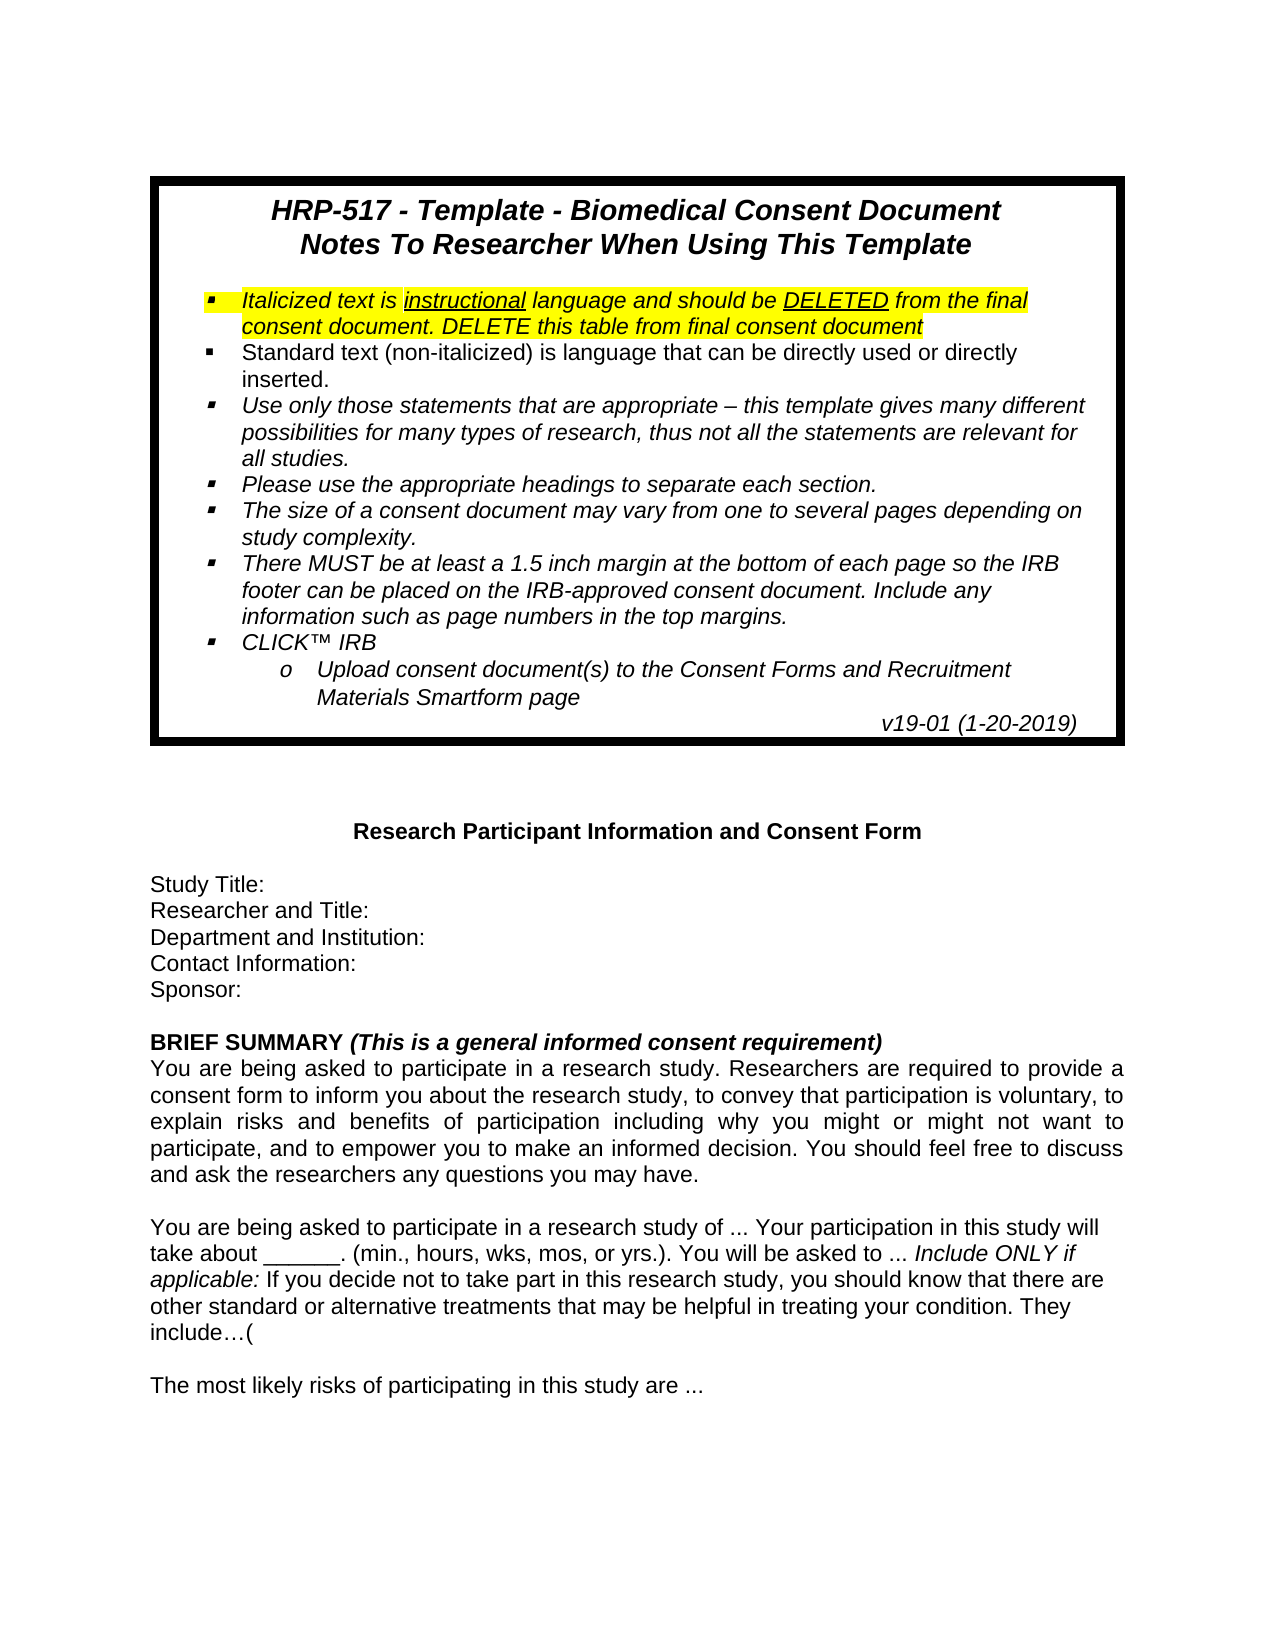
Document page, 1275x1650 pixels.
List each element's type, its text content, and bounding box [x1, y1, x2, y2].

text You are being asked to participate in a research study. Researchers are required to provide a consent form to inform you about the research study, to convey that participation is voluntary, to explain risks and benefits of participation including why you might or might not want to participate, and to empower you to make an informed decision. You should feel free to discuss and ask the researchers any questions you may have. [150, 1055, 1125, 1187]
text Department and Institution: [150, 924, 1125, 950]
text Researcher and Title: [150, 897, 1125, 924]
subtitle Research Participant Information and Consent Form [150, 818, 1125, 844]
text You are being asked to participate in a research study of ... Your participation in this study will take about ______. (min., hours, wks, mos, or yrs.). You will be asked to ... Include ONLY if applicable: If you decide not to take part in this research study, you should know that there are other standard or alternative treatments that may be helpful in treating your condition. They include…( [150, 1213, 1125, 1345]
text Study Title: [150, 871, 1125, 897]
table_header HRP-517 - Template - Biomedical Consent Document Notes To Researcher When Using This Template Italicized text is instructional language and should be DELETED from the final consent document. DELETE this table from final consent document Standard text (non-italicized) is language that can be directly used or directly inserted. Use only those statements that are appropriate – this template gives many different possibilities for many types of research, thus not all the statements are relevant for all studies. Please use the appropriate headings to separate each section. The size of a consent document may vary from one to several pages depending on study complexity. There MUST be at least a 1.5 inch margin at the bottom of each page so the IRB footer can be placed on the IRB-approved consent document. Include any information such as page numbers in the top margins. CLICK™ IRB Upload consent document(s) to the Consent Forms and Recruitment Materials Smartform page v19-01 (1-20-2019) [159, 186, 1116, 737]
text The most likely risks of participating in this study are ... [150, 1372, 1125, 1398]
text Sponsor: [150, 976, 1125, 1003]
text Contact Information: [150, 950, 1125, 976]
text BRIEF SUMMARY (This is a general informed consent requirement) [150, 1029, 1125, 1055]
